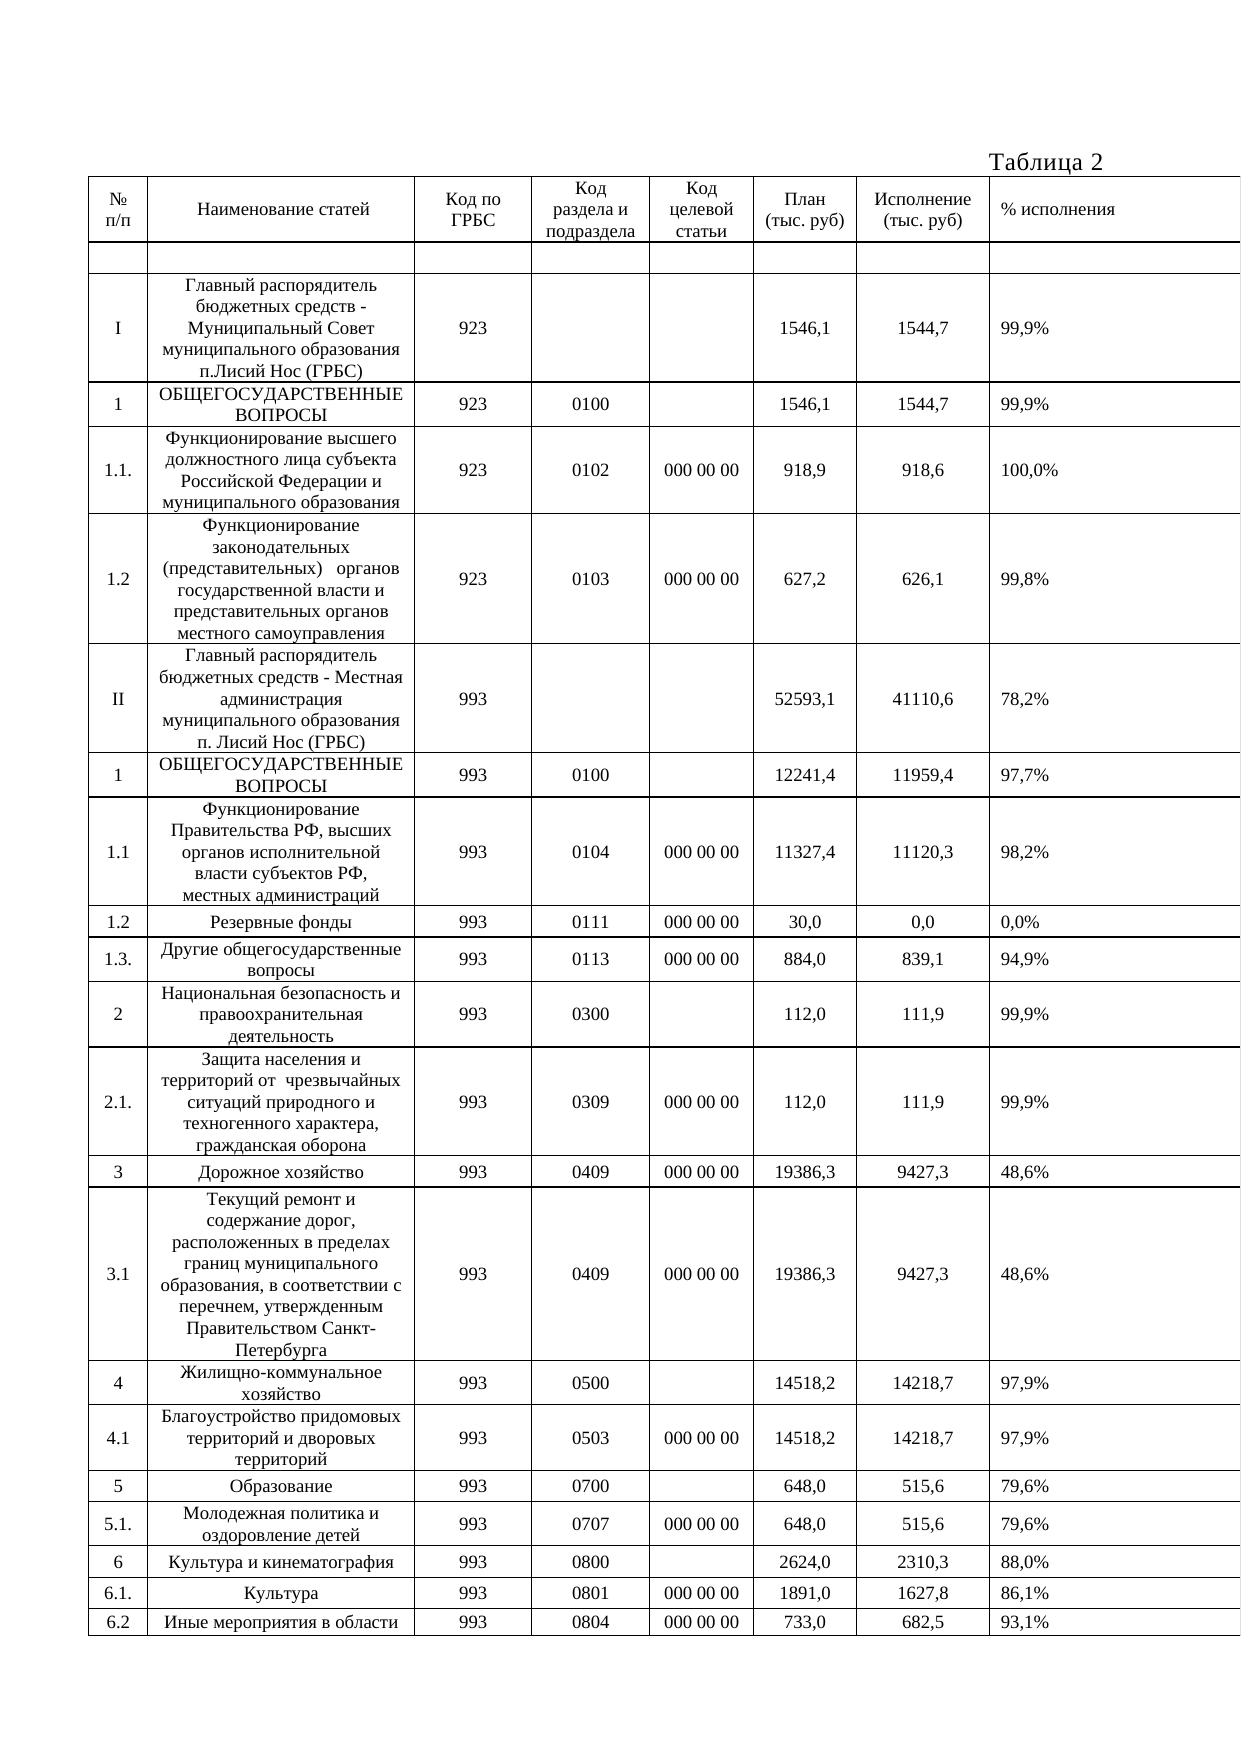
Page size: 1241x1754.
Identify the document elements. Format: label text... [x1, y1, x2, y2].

table_cell 0100 [532, 753, 649, 796]
table_cell Функционирование законодательных (представительных) органов государственной власти и представительных органов местного самоуправления [148, 514, 414, 643]
table_cell 000 00 00 [650, 427, 753, 513]
table_cell 923 [415, 427, 531, 513]
table_cell 1544,7 [857, 383, 989, 426]
table_cell 14518,2 [754, 1405, 856, 1470]
table_cell 993 [415, 1546, 531, 1577]
table_header % исполнения [990, 177, 1240, 241]
table_cell Жилищно-коммунальное хозяйство [148, 1361, 414, 1404]
table_cell 79,6% [990, 1502, 1240, 1545]
table_cell 0409 [532, 1188, 649, 1360]
table_cell 0,0% [990, 906, 1240, 936]
table_cell 993 [415, 1405, 531, 1470]
table_cell 11959,4 [857, 753, 989, 796]
table_cell 4.1 [89, 1405, 147, 1470]
table_cell [857, 243, 989, 273]
table_cell 19386,3 [754, 1188, 856, 1360]
table_cell 0,0 [857, 906, 989, 936]
table_cell [148, 243, 414, 273]
table_cell 4 [89, 1361, 147, 1404]
table_cell 93,1% [990, 1609, 1240, 1635]
table_cell 884,0 [754, 938, 856, 981]
table_cell 000 00 00 [650, 906, 753, 936]
table_cell [650, 644, 753, 752]
table_cell [650, 243, 753, 273]
table_cell 99,9% [990, 982, 1240, 1046]
table_cell 648,0 [754, 1502, 856, 1545]
table_cell 923 [415, 274, 531, 381]
table_cell 78,2% [990, 644, 1240, 752]
table_cell 000 00 00 [650, 514, 753, 643]
table_cell 6 [89, 1546, 147, 1577]
table_cell II [89, 644, 147, 752]
table_cell 112,0 [754, 982, 856, 1046]
table_cell 12241,4 [754, 753, 856, 796]
table_cell 1891,0 [754, 1578, 856, 1608]
table_header Наименование статей [148, 177, 414, 241]
table_cell ОБЩЕГОСУДАРСТВЕННЫЕ ВОПРОСЫ [148, 383, 414, 426]
table_cell [650, 1361, 753, 1404]
table_cell 515,6 [857, 1502, 989, 1545]
table_cell [650, 274, 753, 381]
table_cell Защита населения и территорий от чрезвычайных ситуаций природного и техногенного характера, гражданская оборона [148, 1048, 414, 1155]
table_cell 1.3. [89, 938, 147, 981]
table_cell 99,9% [990, 1048, 1240, 1155]
table_cell 48,6% [990, 1188, 1240, 1360]
text Таблица 2 [915, 147, 1152, 176]
table_cell 923 [415, 383, 531, 426]
table_cell 000 00 00 [650, 1405, 753, 1470]
table_cell 0113 [532, 938, 649, 981]
table_cell Культура и кинематография [148, 1546, 414, 1577]
table_cell 0102 [532, 427, 649, 513]
table_cell 0804 [532, 1609, 649, 1635]
table_header Исполнение (тыс. руб) [857, 177, 989, 241]
table_cell 682,5 [857, 1609, 989, 1635]
table_cell 11327,4 [754, 798, 856, 905]
table_cell 1.2 [89, 514, 147, 643]
table_cell 0309 [532, 1048, 649, 1155]
table_cell 3.1 [89, 1188, 147, 1360]
table_cell 0503 [532, 1405, 649, 1470]
table_header Код целевой статьи [650, 177, 753, 241]
table_cell 000 00 00 [650, 798, 753, 905]
table_cell 48,6% [990, 1156, 1240, 1186]
table_cell 648,0 [754, 1471, 856, 1501]
table_cell 515,6 [857, 1471, 989, 1501]
table_cell 993 [415, 753, 531, 796]
table_cell 993 [415, 1188, 531, 1360]
table_cell 111,9 [857, 1048, 989, 1155]
table_cell Функционирование высшего должностного лица субъекта Российской Федерации и муниципального образования [148, 427, 414, 513]
table_cell 97,9% [990, 1361, 1240, 1404]
table_cell [532, 274, 649, 381]
table_cell 0707 [532, 1502, 649, 1545]
table_cell ОБЩЕГОСУДАРСТВЕННЫЕ ВОПРОСЫ [148, 753, 414, 796]
table_cell 839,1 [857, 938, 989, 981]
table_cell 100,0% [990, 427, 1240, 513]
table_cell 000 00 00 [650, 1578, 753, 1608]
table_cell Резервные фонды [148, 906, 414, 936]
table_cell 993 [415, 1502, 531, 1545]
table_cell 993 [415, 1578, 531, 1608]
table_cell Благоустройство придомовых территорий и дворовых территорий [148, 1405, 414, 1470]
table_cell 98,2% [990, 798, 1240, 905]
table_cell 1544,7 [857, 274, 989, 381]
table_cell 79,6% [990, 1471, 1240, 1501]
table_cell 112,0 [754, 1048, 856, 1155]
table_cell Образование [148, 1471, 414, 1501]
table_cell 99,8% [990, 514, 1240, 643]
table_cell 0800 [532, 1546, 649, 1577]
table_cell 14518,2 [754, 1361, 856, 1404]
table_cell Дорожное хозяйство [148, 1156, 414, 1186]
table_cell 99,9% [990, 274, 1240, 381]
table_cell 000 00 00 [650, 1502, 753, 1545]
table_cell 627,2 [754, 514, 856, 643]
table_cell 52593,1 [754, 644, 856, 752]
table_cell Культура [148, 1578, 414, 1608]
table_cell Национальная безопасность и правоохранительная деятельность [148, 982, 414, 1046]
table_cell [754, 243, 856, 273]
table_cell 111,9 [857, 982, 989, 1046]
table_cell [89, 243, 147, 273]
table_cell 6.2 [89, 1609, 147, 1635]
table_cell 923 [415, 514, 531, 643]
table_cell Текущий ремонт и содержание дорог, расположенных в пределах границ муниципального образования, в соответствии с перечнем, утвержденным Правительством Санкт-Петербурга [148, 1188, 414, 1360]
table_cell 1.1 [89, 798, 147, 905]
table_cell 2624,0 [754, 1546, 856, 1577]
table_cell 993 [415, 982, 531, 1046]
table_cell 000 00 00 [650, 1609, 753, 1635]
table_cell I [89, 274, 147, 381]
table_cell 1.2 [89, 906, 147, 936]
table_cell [148, 1609, 414, 1635]
table_cell 993 [415, 938, 531, 981]
table_cell 94,9% [990, 938, 1240, 981]
table_cell 993 [415, 1156, 531, 1186]
table_cell 993 [415, 1048, 531, 1155]
table_cell 3 [89, 1156, 147, 1186]
table_cell [650, 753, 753, 796]
table_cell Главный распорядитель бюджетных средств - Местная администрация муниципального образования п. Лисий Нос (ГРБС) [148, 644, 414, 752]
table_cell 000 00 00 [650, 1156, 753, 1186]
table_cell Функционирование Правительства РФ, высших органов исполнительной власти субъектов РФ, местных администраций [148, 798, 414, 905]
table_cell Молодежная политика и оздоровление детей [148, 1502, 414, 1545]
table_cell [650, 383, 753, 426]
table_cell 993 [415, 1361, 531, 1404]
table_cell 14218,7 [857, 1405, 989, 1470]
table_cell 30,0 [754, 906, 856, 936]
table_cell 0409 [532, 1156, 649, 1186]
table_cell 918,6 [857, 427, 989, 513]
table_cell 97,7% [990, 753, 1240, 796]
table_cell [415, 243, 531, 273]
table_cell 0801 [532, 1578, 649, 1608]
table_cell 1.1. [89, 427, 147, 513]
table_cell Другие общегосударственные вопросы [148, 938, 414, 981]
table_cell 9427,3 [857, 1188, 989, 1360]
table_cell 1546,1 [754, 274, 856, 381]
table_cell 1627,8 [857, 1578, 989, 1608]
table_cell 5.1. [89, 1502, 147, 1545]
table_cell 993 [415, 798, 531, 905]
table_cell [532, 644, 649, 752]
table_cell 0300 [532, 982, 649, 1046]
table_cell [532, 243, 649, 273]
table_cell 2.1. [89, 1048, 147, 1155]
table_cell 11120,3 [857, 798, 989, 905]
table_cell 0111 [532, 906, 649, 936]
table_cell 000 00 00 [650, 1048, 753, 1155]
table_cell 99,9% [990, 383, 1240, 426]
table_cell 5 [89, 1471, 147, 1501]
table_cell 14218,7 [857, 1361, 989, 1404]
table_cell 0103 [532, 514, 649, 643]
table_cell [650, 1546, 753, 1577]
table_cell [650, 982, 753, 1046]
table_cell [990, 243, 1240, 273]
table_cell 1 [89, 383, 147, 426]
table_cell 993 [415, 1471, 531, 1501]
table_cell 0100 [532, 383, 649, 426]
table_cell 2310,3 [857, 1546, 989, 1577]
table_cell 6.1. [89, 1578, 147, 1608]
table_cell 9427,3 [857, 1156, 989, 1186]
table_cell 1546,1 [754, 383, 856, 426]
table_cell 0500 [532, 1361, 649, 1404]
table_cell 88,0% [990, 1546, 1240, 1577]
table_header Код раздела и подраздела [532, 177, 649, 241]
table_cell 626,1 [857, 514, 989, 643]
table_cell 918,9 [754, 427, 856, 513]
table_cell Главный распорядитель бюджетных средств - Муниципальный Совет муниципального образования п.Лисий Нос (ГРБС) [148, 274, 414, 381]
table_cell 993 [415, 644, 531, 752]
table_cell 000 00 00 [650, 1188, 753, 1360]
table_cell 86,1% [990, 1578, 1240, 1608]
table_header Код по ГРБС [415, 177, 531, 241]
table_cell [650, 1471, 753, 1501]
table_cell 2 [89, 982, 147, 1046]
table_cell 993 [415, 906, 531, 936]
table_header № п/п [89, 177, 147, 241]
table_cell 0104 [532, 798, 649, 905]
table_cell 993 [415, 1609, 531, 1635]
table_cell 41110,6 [857, 644, 989, 752]
table_cell 1 [89, 753, 147, 796]
table_cell 733,0 [754, 1609, 856, 1635]
table_cell 19386,3 [754, 1156, 856, 1186]
table_cell 0700 [532, 1471, 649, 1501]
table_header План (тыс. руб) [754, 177, 856, 241]
table_cell 000 00 00 [650, 938, 753, 981]
table_cell 97,9% [990, 1405, 1240, 1470]
